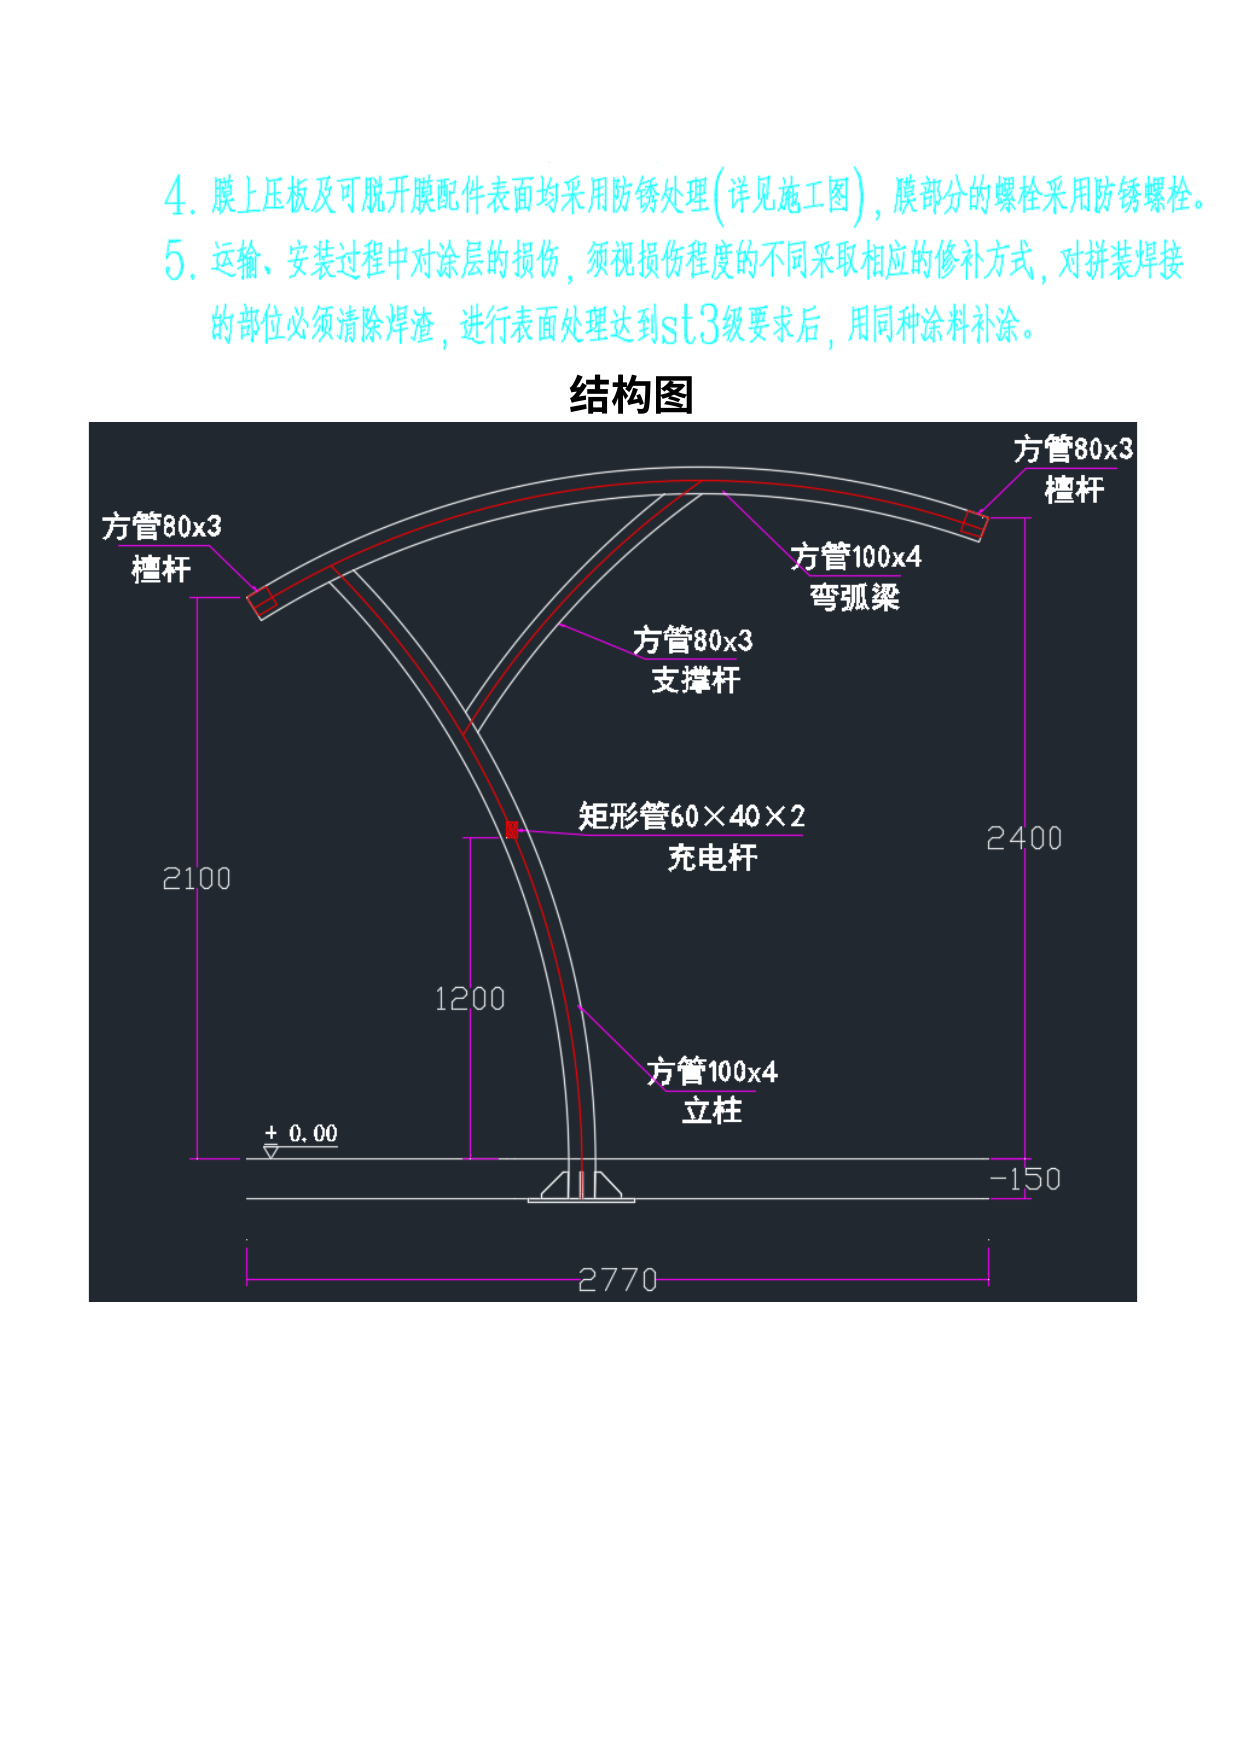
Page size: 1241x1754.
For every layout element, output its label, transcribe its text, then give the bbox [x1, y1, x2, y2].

picture [147, 162, 1211, 362]
text 结构图 [148, 362, 1116, 422]
picture [88, 422, 1138, 1302]
